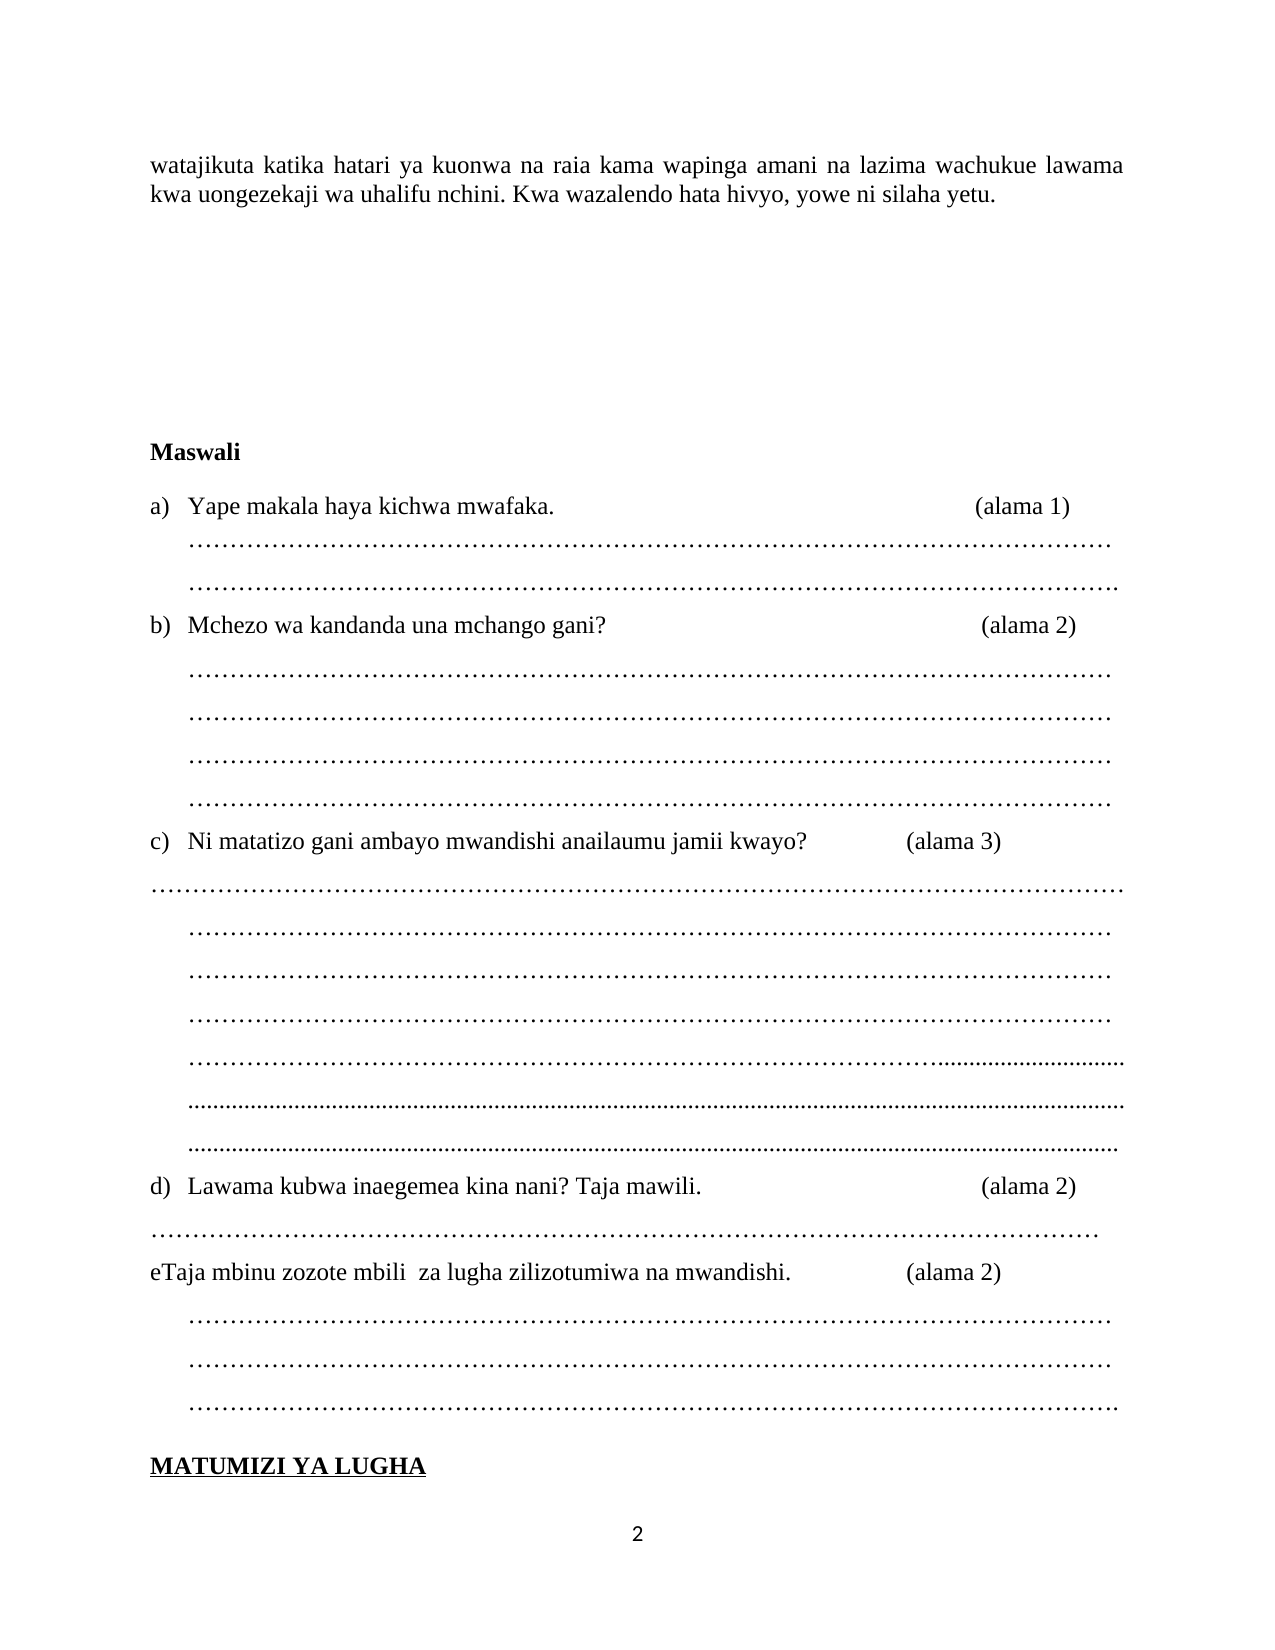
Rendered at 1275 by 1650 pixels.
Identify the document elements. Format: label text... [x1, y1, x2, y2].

text MATUMIZI YA LUGHA [150, 1451, 1125, 1479]
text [150, 150, 1125, 207]
list Yape makala haya kichwa mwafaka. (alama 1) [150, 491, 1125, 520]
list Ni matatizo gani ambayo mwandishi anailaumu jamii kwayo? (alama 3) [150, 826, 1125, 855]
list ………………………………………………………………………………………………………………………………………………………………………………………………………………………………………………………………………………………………………. [187, 1301, 1125, 1416]
list Lawama kubwa inaegemea kina nani? Taja mawili. (alama 2) [150, 1171, 1125, 1200]
list Mchezo wa kandanda una mchango gani? (alama 2) [150, 611, 1125, 639]
list …………………………………………………………………………………………………… [150, 1214, 1125, 1243]
list eTaja mbinu zozote mbili za lugha zilizotumiwa na mwandishi. (alama 2) [150, 1257, 1125, 1286]
list ……………………………………………………………………………………………………………………………………………………………………………………………………. [187, 524, 1125, 596]
list ………………………………………………………………………………………………………………………………………………………………………………………………………………………………………………………………………………………………………………………………………………………………………………………………………… [187, 654, 1125, 812]
text Maswali [150, 437, 1125, 466]
list ………………………………………………………………………………………………………………………………………………………………………………………………………………………………………………………………………………………………………………………………………………………………………………………………………………………………………………………………………………………………......................................................................................................................................................................................................................................................................................................................................... [150, 869, 1125, 1157]
